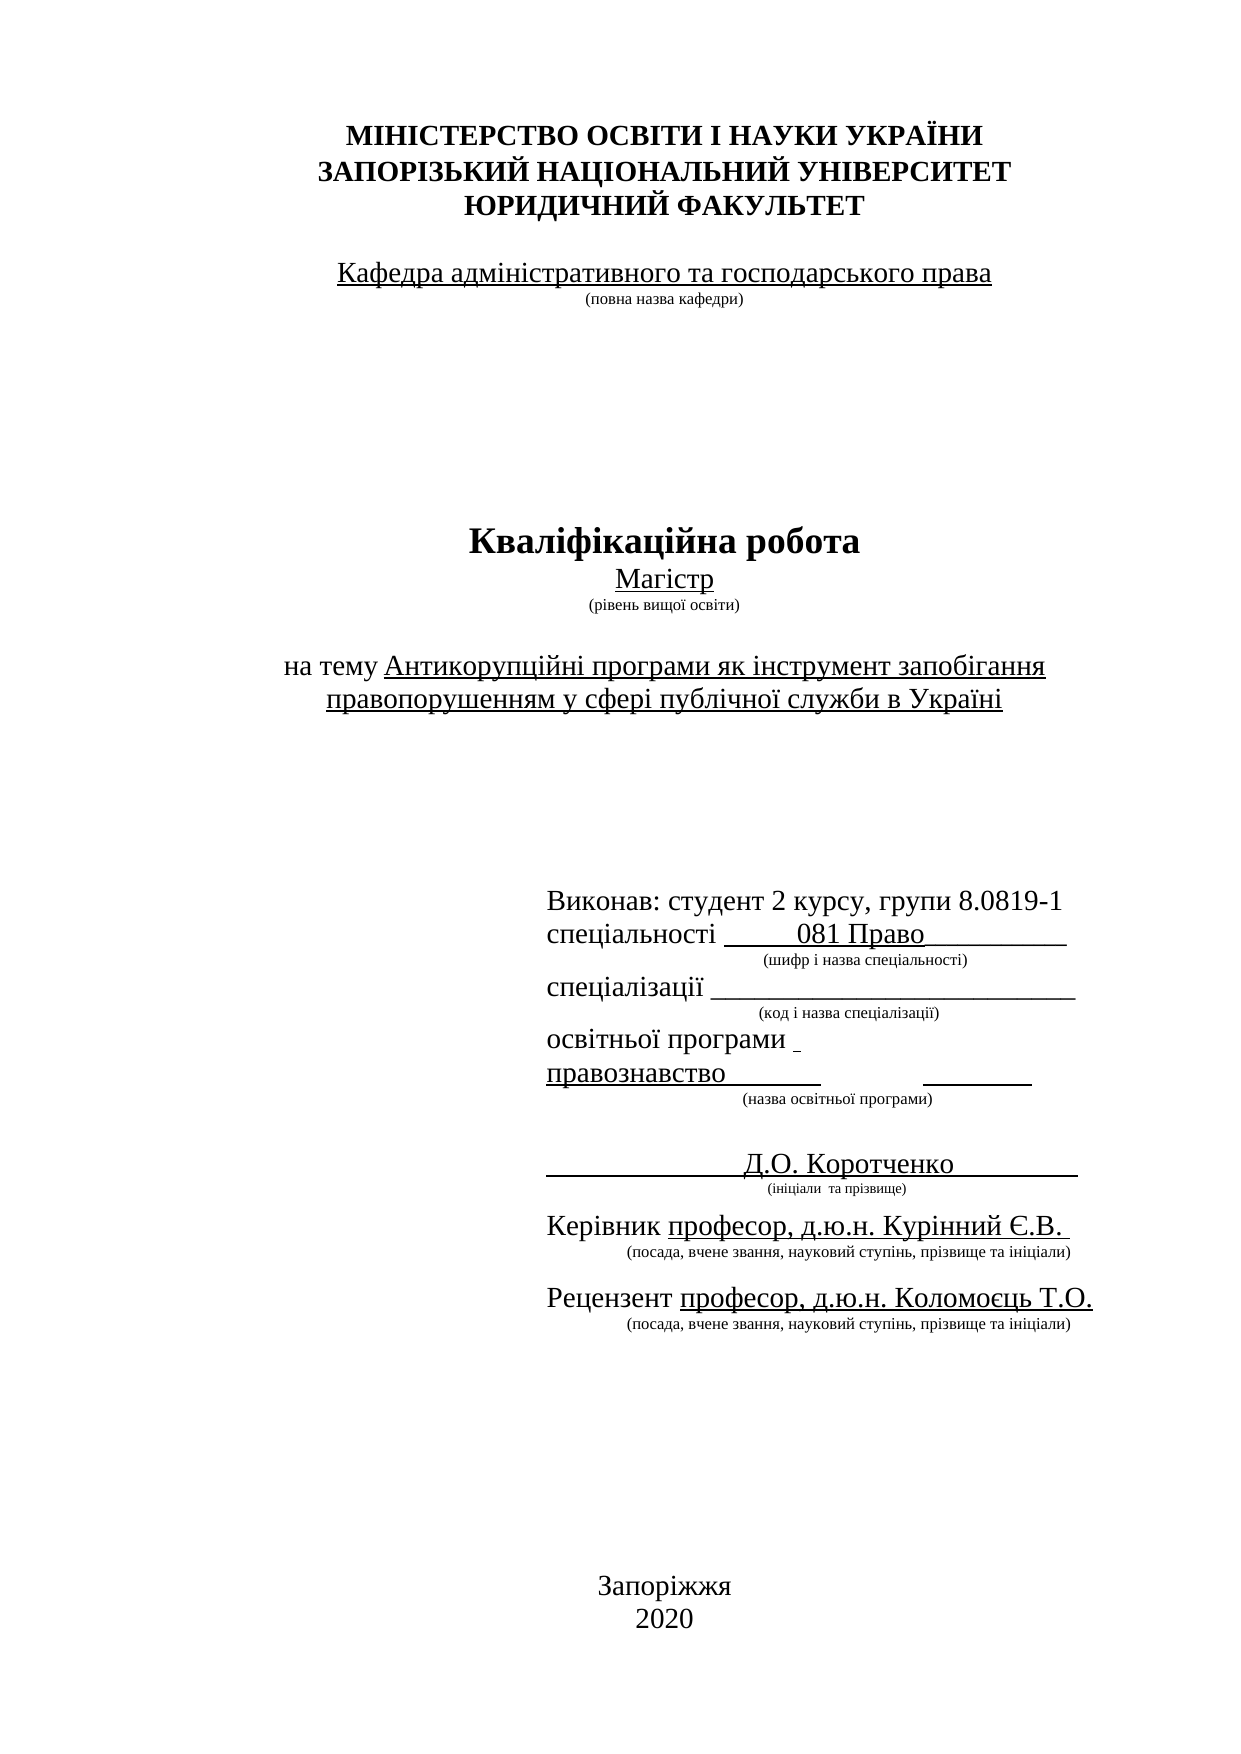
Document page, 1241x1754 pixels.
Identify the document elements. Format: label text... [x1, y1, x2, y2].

text Кваліфікаційна робота [177, 518, 1152, 562]
text 2020 [177, 1601, 1152, 1635]
text (шифр і назва спеціальності) [546, 950, 1152, 969]
text Рецензент професор, д.ю.н. Коломоєць Т.О. [546, 1280, 1152, 1314]
text (код і назва спеціалізації) [546, 1002, 1152, 1022]
text МІНІСТЕРСТВО ОСВІТИ І НАУКИ УКРАЇНИ [177, 118, 1152, 152]
text Магістр [177, 562, 1152, 595]
text (повна назва кафедри) [177, 288, 1152, 308]
text Д.О. Коротченко [546, 1146, 1152, 1180]
text Керівник професор, д.ю.н. Курінний Є.В. [546, 1208, 1152, 1242]
text Запоріжжя [177, 1568, 1152, 1601]
text ЗАПОРІЗЬКИЙ НАЦІОНАЛЬНИЙ УНІВЕРСИТЕТ [177, 154, 1152, 188]
text Кафедра адміністративного та господарського права [177, 255, 1152, 288]
text спеціальності 081 Право_____________ [546, 916, 1152, 950]
text (рівень вищої освіти) [177, 595, 1152, 614]
text Виконав: студент 2 курсу, групи 8.0819-1 [546, 883, 1152, 916]
text ЮРИДИЧНИЙ ФАКУЛЬТЕТ [177, 188, 1152, 221]
text спеціалізації _________________________ [546, 969, 1152, 1002]
text (посада, вчене звання, науковий ступінь, прізвище та ініціали) [472, 1314, 1152, 1333]
text (посада, вчене звання, науковий ступінь, прізвище та ініціали) [472, 1242, 1152, 1261]
text на тему Антикорупційні програми як інструмент запобігання правопорушенням у сфері публічної служби в Україні [177, 648, 1152, 715]
text освітньої програми правознавство [546, 1022, 1152, 1089]
text (ініціали та прізвище) [757, 1180, 1152, 1208]
text (назва освітньої програми) [738, 1089, 1152, 1108]
